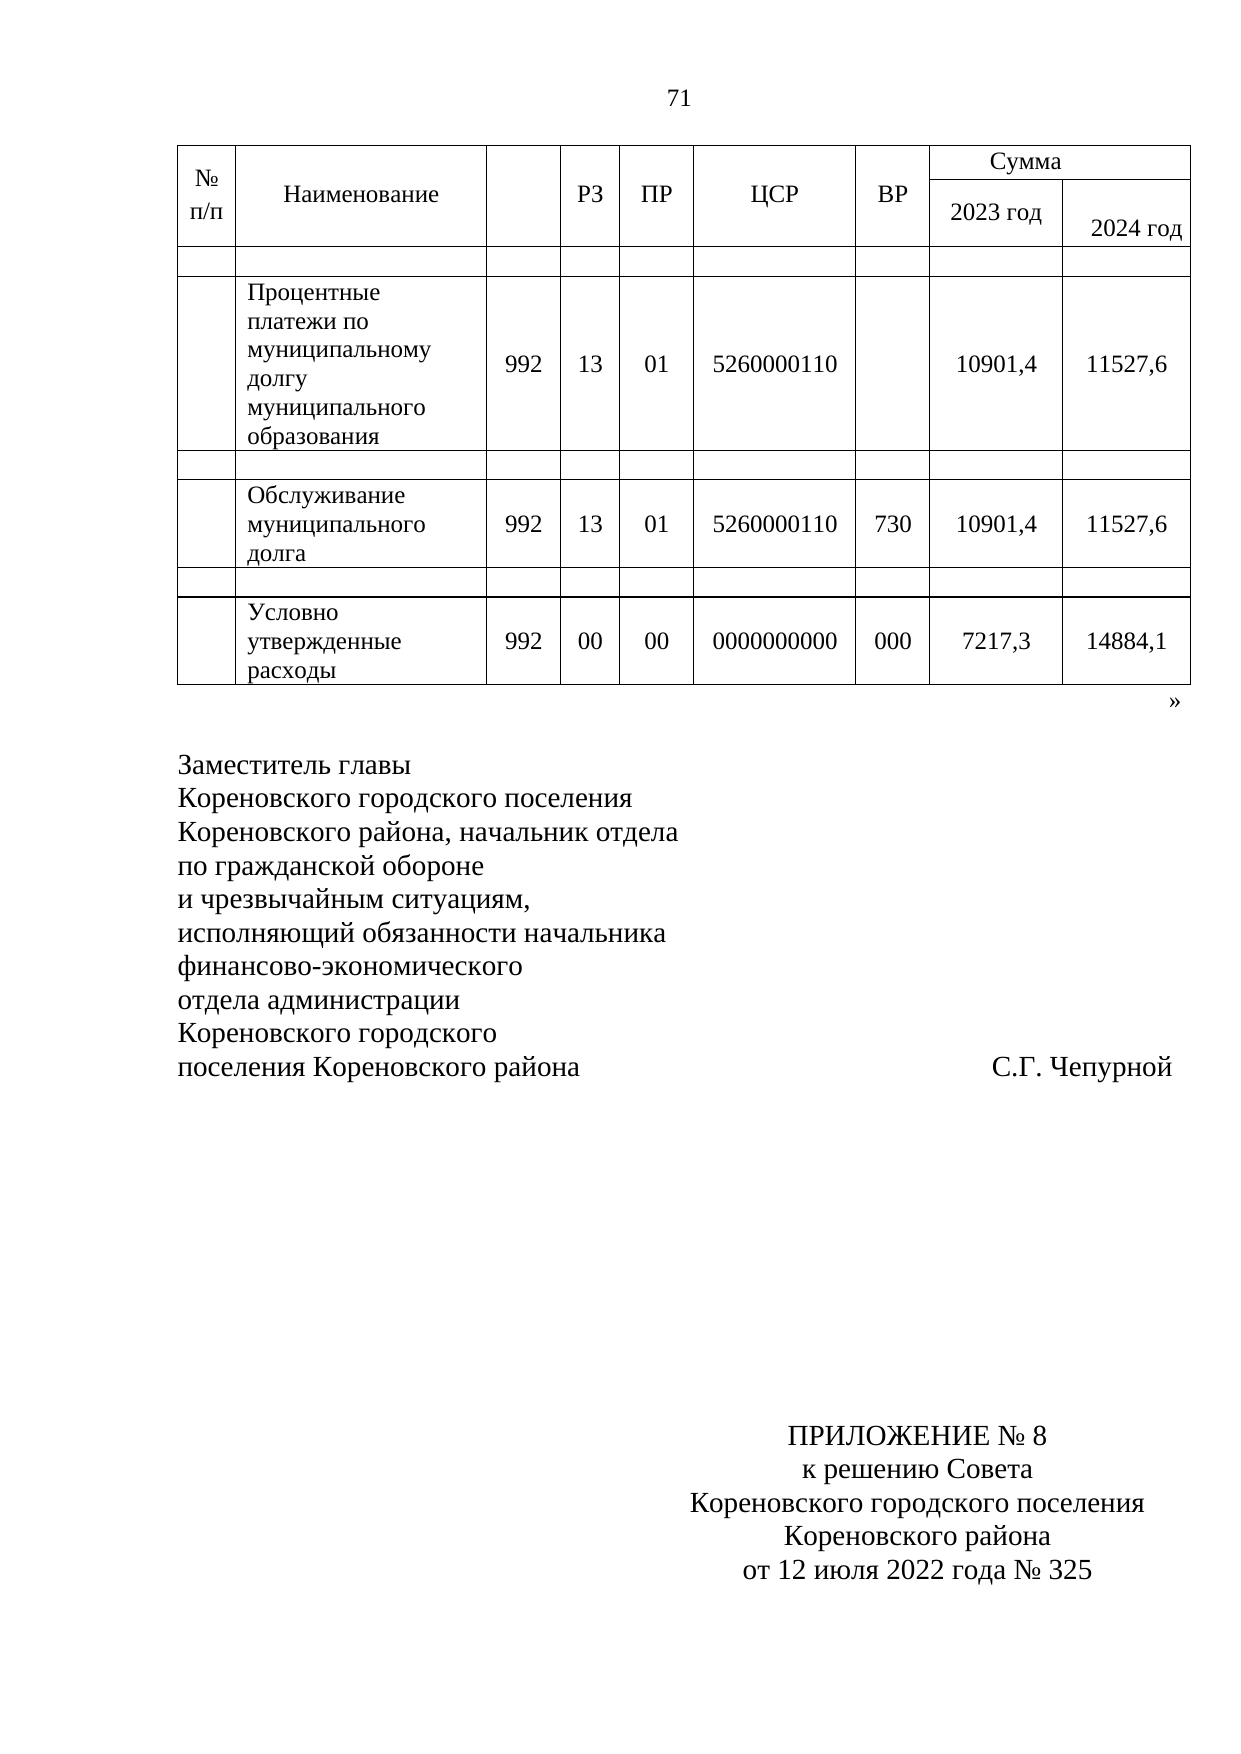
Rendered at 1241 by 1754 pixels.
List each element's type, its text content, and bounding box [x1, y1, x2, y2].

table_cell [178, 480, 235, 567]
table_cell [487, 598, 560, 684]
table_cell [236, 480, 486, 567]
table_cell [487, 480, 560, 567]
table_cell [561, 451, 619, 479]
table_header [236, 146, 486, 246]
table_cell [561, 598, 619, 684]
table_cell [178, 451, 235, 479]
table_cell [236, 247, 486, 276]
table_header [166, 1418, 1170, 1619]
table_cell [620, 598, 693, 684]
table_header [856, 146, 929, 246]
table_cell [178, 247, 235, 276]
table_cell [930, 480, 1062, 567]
text исполняющий обязанности начальника [177, 915, 1181, 948]
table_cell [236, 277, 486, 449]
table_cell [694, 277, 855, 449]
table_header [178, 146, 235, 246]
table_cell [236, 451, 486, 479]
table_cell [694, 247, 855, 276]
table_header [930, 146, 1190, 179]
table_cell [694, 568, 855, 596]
text и чрезвычайным ситуациям, [177, 881, 1181, 915]
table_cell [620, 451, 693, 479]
text поселения Кореновского района С.Г. Чепурной [177, 1049, 1181, 1082]
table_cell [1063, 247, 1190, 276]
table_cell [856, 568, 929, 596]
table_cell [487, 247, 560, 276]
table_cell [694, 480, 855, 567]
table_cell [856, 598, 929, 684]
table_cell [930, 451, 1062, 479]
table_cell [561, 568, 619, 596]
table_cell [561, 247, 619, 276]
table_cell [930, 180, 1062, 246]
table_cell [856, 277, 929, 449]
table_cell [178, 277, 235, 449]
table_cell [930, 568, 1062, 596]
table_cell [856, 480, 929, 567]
text » [177, 685, 1181, 713]
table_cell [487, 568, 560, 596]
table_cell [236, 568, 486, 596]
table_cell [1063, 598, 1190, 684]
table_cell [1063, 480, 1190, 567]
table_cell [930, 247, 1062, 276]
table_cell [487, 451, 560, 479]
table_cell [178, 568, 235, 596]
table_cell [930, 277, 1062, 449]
text финансово-экономического [177, 948, 1181, 982]
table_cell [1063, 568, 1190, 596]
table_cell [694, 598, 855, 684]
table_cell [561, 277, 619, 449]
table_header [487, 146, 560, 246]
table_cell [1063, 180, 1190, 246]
text Кореновского городского поселения [177, 781, 1181, 814]
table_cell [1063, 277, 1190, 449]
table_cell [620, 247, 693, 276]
text Кореновского городского [177, 1015, 1181, 1049]
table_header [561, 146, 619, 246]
text по гражданской обороне [177, 848, 1181, 881]
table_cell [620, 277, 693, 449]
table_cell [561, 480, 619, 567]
text Заместитель главы [177, 747, 1181, 781]
text Кореновского района, начальник отдела [177, 814, 1181, 848]
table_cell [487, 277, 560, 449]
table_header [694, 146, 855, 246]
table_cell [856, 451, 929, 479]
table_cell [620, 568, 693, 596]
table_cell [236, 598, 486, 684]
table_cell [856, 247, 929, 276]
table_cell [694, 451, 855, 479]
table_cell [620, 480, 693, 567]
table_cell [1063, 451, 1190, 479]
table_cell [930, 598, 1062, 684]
text отдела администрации [177, 982, 1181, 1015]
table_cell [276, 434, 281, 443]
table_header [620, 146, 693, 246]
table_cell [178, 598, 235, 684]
